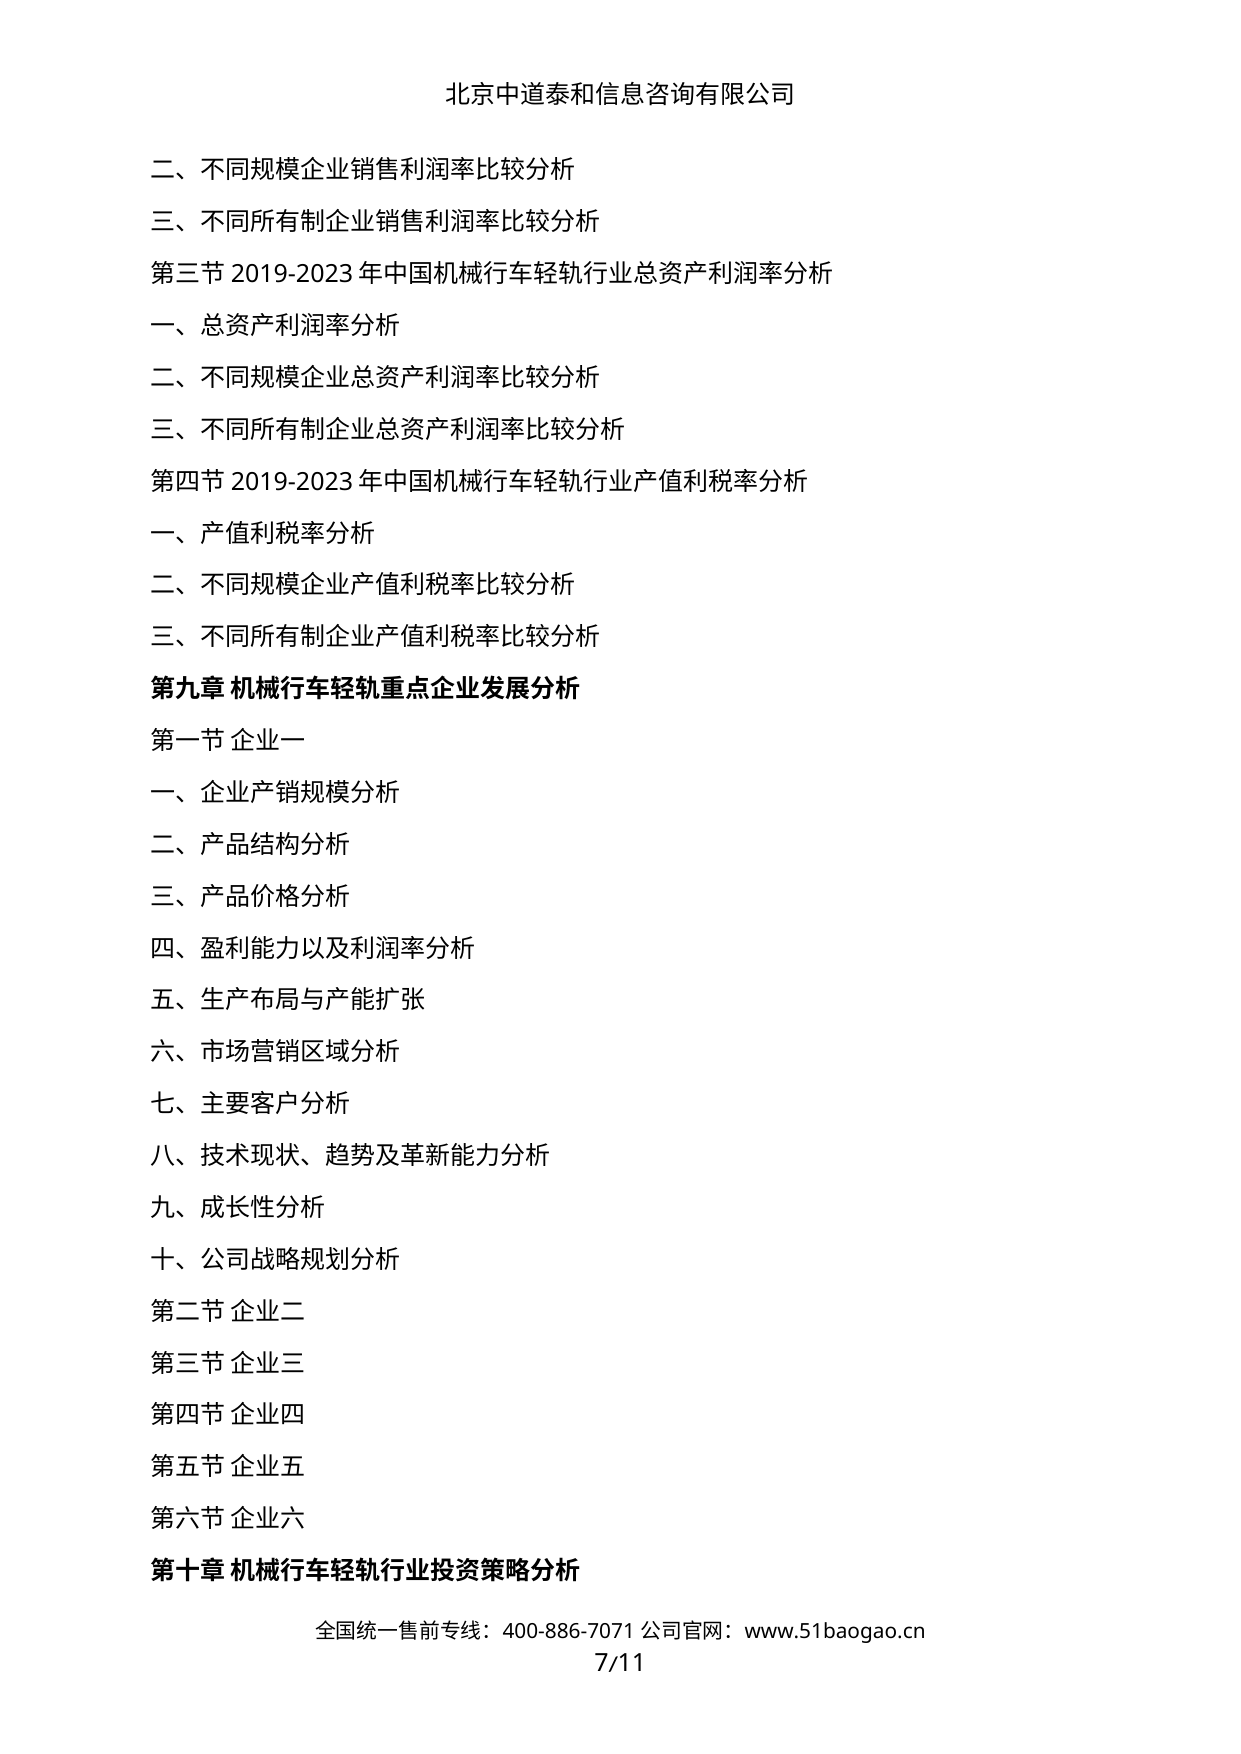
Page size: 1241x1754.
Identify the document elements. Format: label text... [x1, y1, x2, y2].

text 二、不同规模企业销售利润率比较分析 [150, 150, 1090, 186]
text 四、盈利能力以及利润率分析 [150, 928, 1090, 964]
text 九、成长性分析 [150, 1187, 1090, 1224]
text 第三节 2019-2023年中国机械行车轻轨行业总资产利润率分析 [150, 254, 1090, 290]
text 第二节 企业二 [150, 1291, 1090, 1327]
text 一、产值利税率分析 [150, 513, 1090, 549]
text 三、不同所有制企业销售利润率比较分析 [150, 202, 1090, 238]
text 二、不同规模企业产值利税率比较分析 [150, 565, 1090, 601]
text 第十章 机械行车轻轨行业投资策略分析 [150, 1551, 1090, 1587]
text 八、技术现状、趋势及革新能力分析 [150, 1136, 1090, 1172]
text 三、不同所有制企业产值利税率比较分析 [150, 617, 1090, 653]
text 二、产品结构分析 [150, 824, 1090, 861]
text 第四节 2019-2023年中国机械行车轻轨行业产值利税率分析 [150, 461, 1090, 497]
text 第六节 企业六 [150, 1499, 1090, 1535]
text 一、总资产利润率分析 [150, 306, 1090, 342]
text 六、市场营销区域分析 [150, 1032, 1090, 1068]
text 第三节 企业三 [150, 1343, 1090, 1379]
text 七、主要客户分析 [150, 1084, 1090, 1120]
text 十、公司战略规划分析 [150, 1239, 1090, 1276]
text 第五节 企业五 [150, 1447, 1090, 1483]
text 二、不同规模企业总资产利润率比较分析 [150, 357, 1090, 394]
text 第九章 机械行车轻轨重点企业发展分析 [150, 669, 1090, 705]
text 五、生产布局与产能扩张 [150, 980, 1090, 1016]
text 第四节 企业四 [150, 1395, 1090, 1431]
text 三、不同所有制企业总资产利润率比较分析 [150, 409, 1090, 446]
text 第一节 企业一 [150, 721, 1090, 757]
text 三、产品价格分析 [150, 876, 1090, 912]
text 一、企业产销规模分析 [150, 772, 1090, 809]
